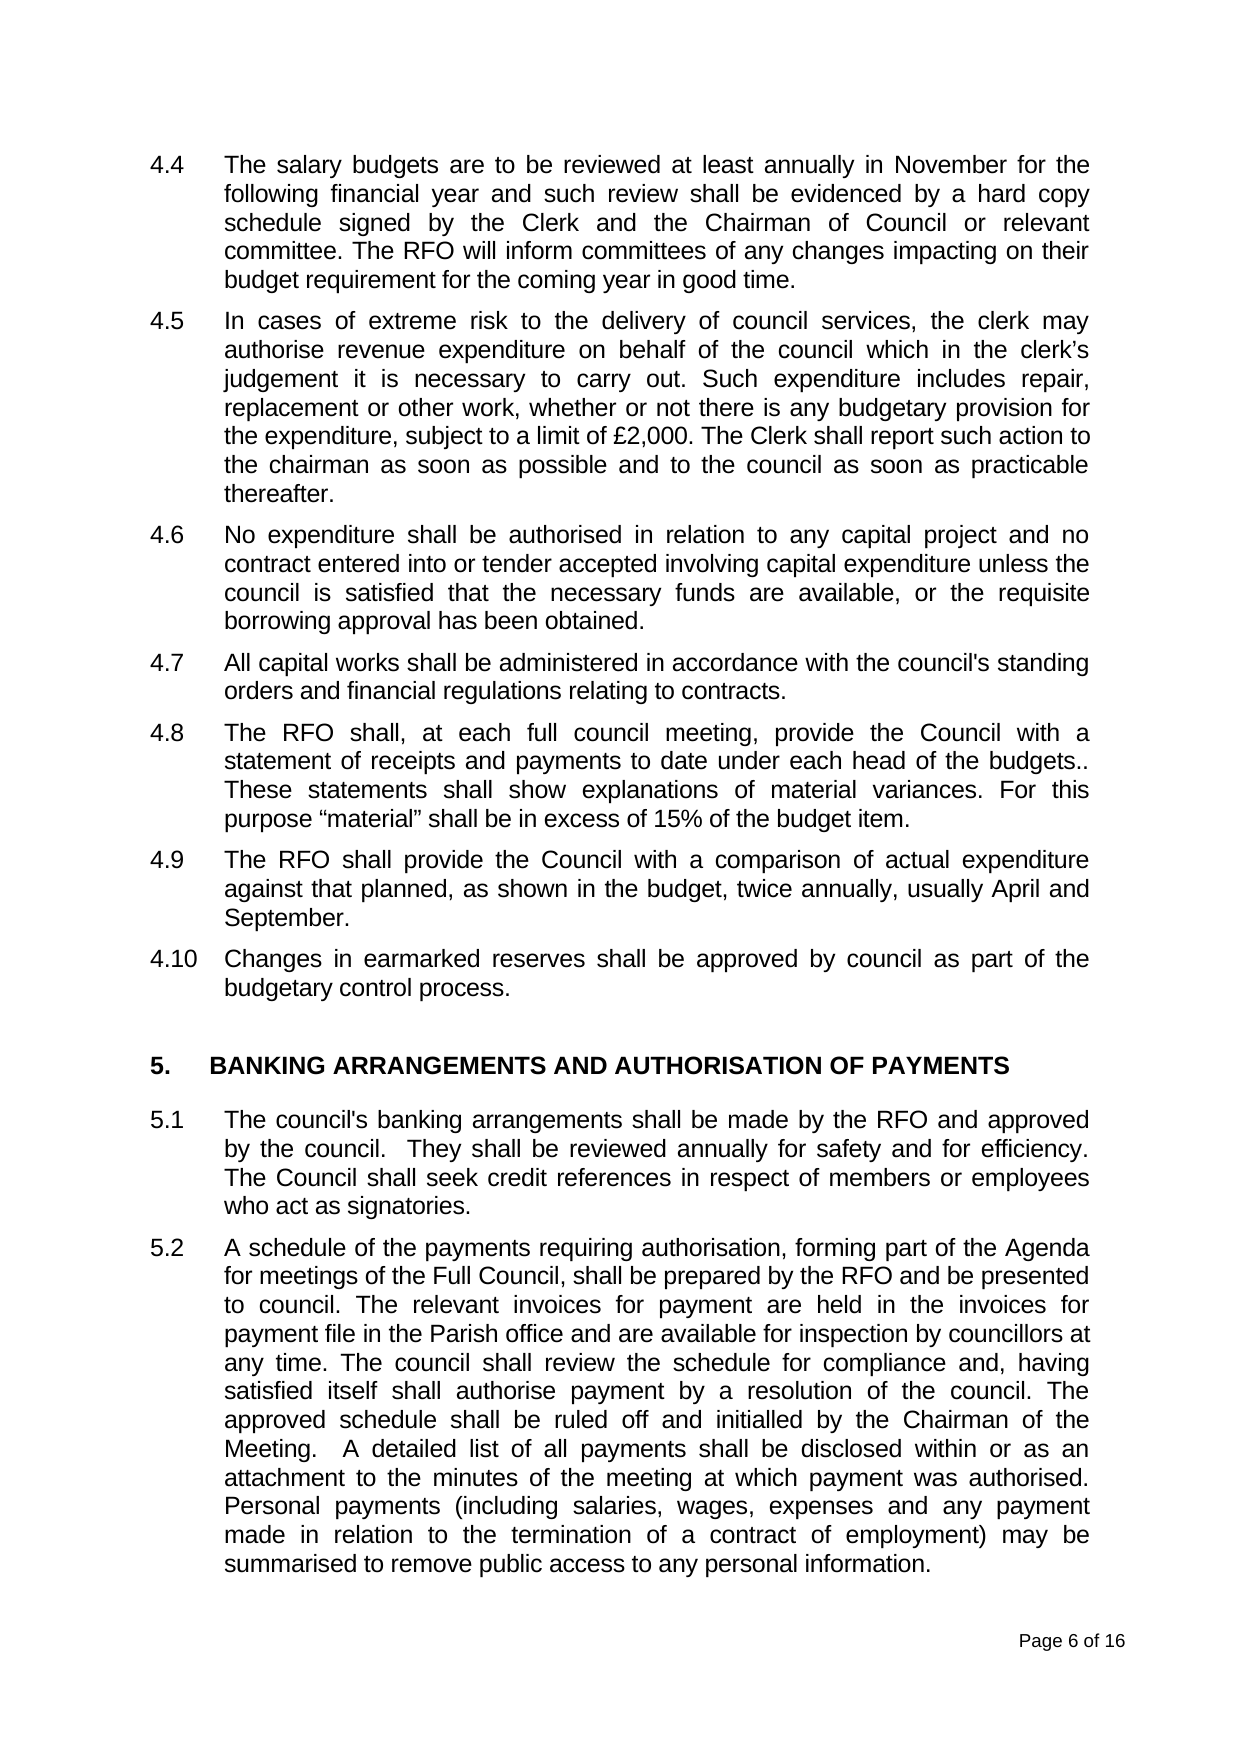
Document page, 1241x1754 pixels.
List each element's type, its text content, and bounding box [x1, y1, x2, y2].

text All capital works shall be administered in accordance with the council's standing orders and financial regulations relating to contracts. [150, 647, 1090, 705]
text A schedule of the payments requiring authorisation, forming part of the Agenda for meetings of the Full Council, shall be prepared by the RFO and be presented to council. The relevant invoices for payment are held in the invoices for payment file in the Parish office and are available for inspection by councillors at any time. The council shall review the schedule for compliance and, having satisfied itself shall authorise payment by a resolution of the council. The approved schedule shall be ruled off and initialled by the Chairman of the Meeting. A detailed list of all payments shall be disclosed within or as an attachment to the minutes of the meeting at which payment was authorised. Personal payments (including salaries, wages, expenses and any payment made in relation to the termination of a contract of employment) may be summarised to remove public access to any personal information. [150, 1233, 1090, 1578]
subtitle BANKING ARRANGEMENTS AND AUTHORISATION OF PAYMENTS [150, 1051, 1090, 1080]
text In cases of extreme risk to the delivery of council services, the clerk may authorise revenue expenditure on behalf of the council which in the clerk’s judgement it is necessary to carry out. Such expenditure includes repair, replacement or other work, whether or not there is any budgetary provision for the expenditure, subject to a limit of £2,000. The Clerk shall report such action to the chairman as soon as possible and to the council as soon as practicable thereafter. [150, 306, 1090, 507]
text The salary budgets are to be reviewed at least annually in November for the following financial year and such review shall be evidenced by a hard copy schedule signed by the Clerk and the Chairman of Council or relevant committee. The RFO will inform committees of any changes impacting on their budget requirement for the coming year in good time. [150, 150, 1090, 294]
text Changes in earmarked reserves shall be approved by council as part of the budgetary control process. [150, 944, 1090, 1001]
text The RFO shall provide the Council with a comparison of actual expenditure against that planned, as shown in the budget, twice annually, usually April and September. [150, 845, 1090, 931]
text The council's banking arrangements shall be made by the RFO and approved by the council. They shall be reviewed annually for safety and for efficiency. The Council shall seek credit references in respect of members or employees who act as signatories. [150, 1105, 1090, 1220]
text The RFO shall, at each full council meeting, provide the Council with a statement of receipts and payments to date under each head of the budgets.. These statements shall show explanations of material variances. For this purpose “material” shall be in excess of 15% of the budget item. [150, 717, 1090, 832]
text No expenditure shall be authorised in relation to any capital project and no contract entered into or tender accepted involving capital expenditure unless the council is satisfied that the necessary funds are available, or the requisite borrowing approval has been obtained. [150, 520, 1090, 635]
